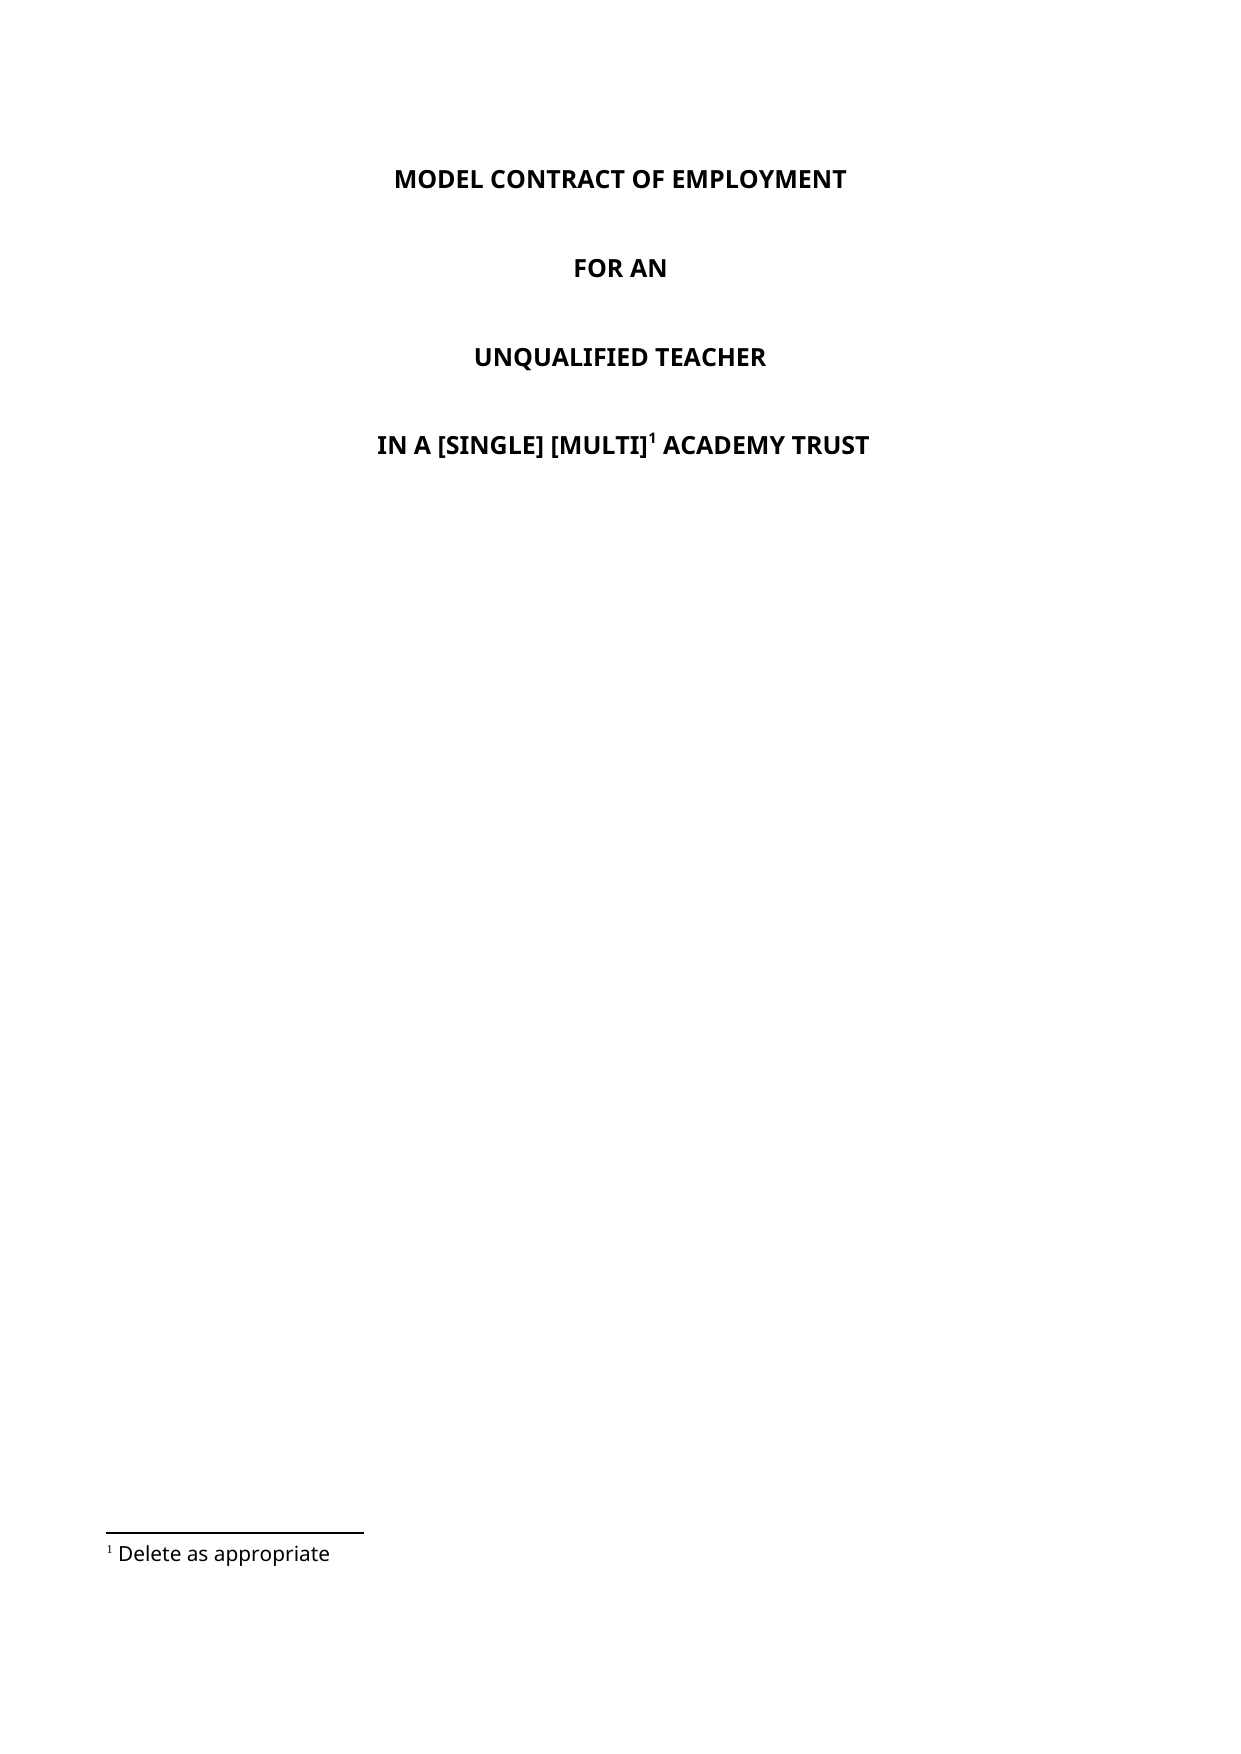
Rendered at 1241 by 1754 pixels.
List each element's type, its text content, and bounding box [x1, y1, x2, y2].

title FOR An [106, 251, 1134, 285]
title MODEL CONTRACT OF EMPLOYMENT [106, 162, 1134, 196]
title UNQUALIFIED TEACHER [106, 339, 1134, 373]
title IN a [single] [multi] ACADEMY trust [106, 428, 1134, 462]
